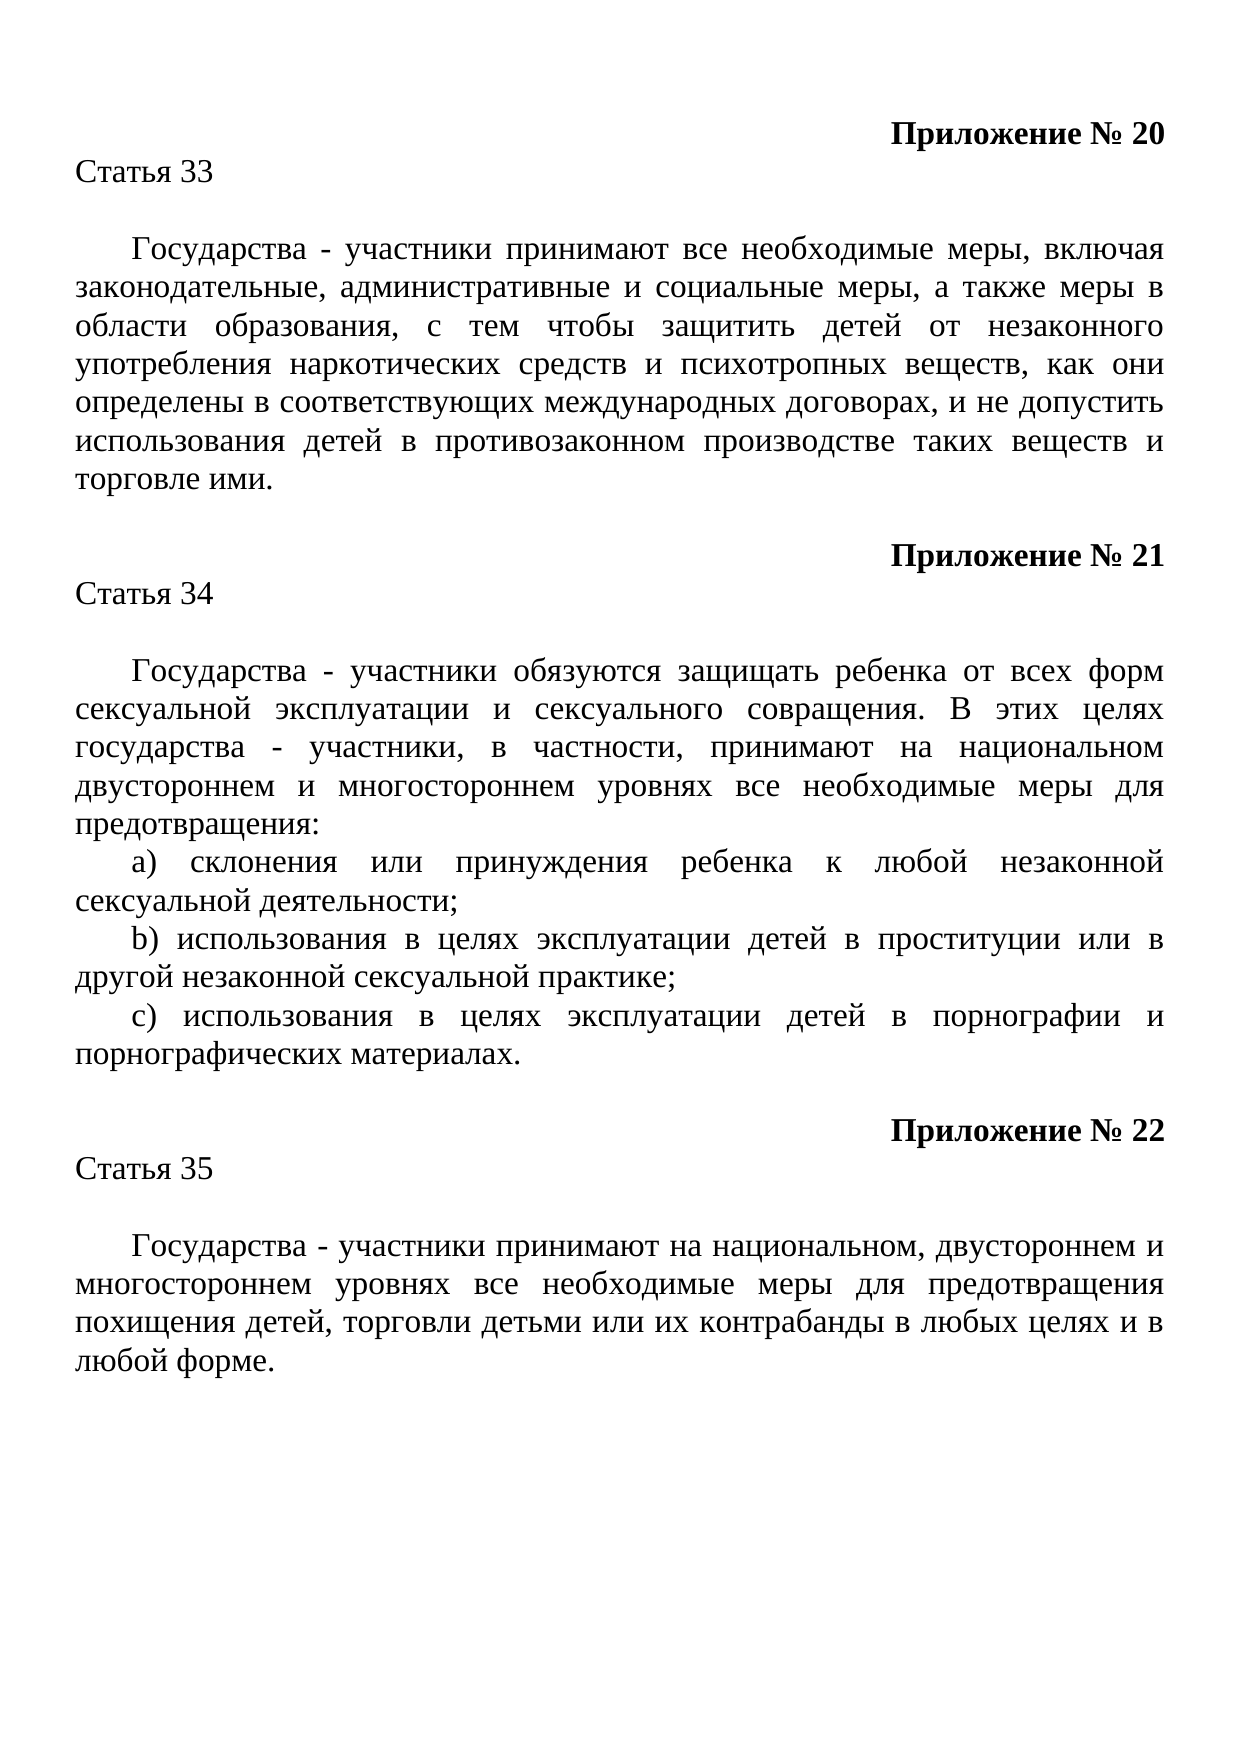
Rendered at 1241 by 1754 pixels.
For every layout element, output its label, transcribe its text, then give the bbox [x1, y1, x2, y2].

text Приложение № 21 [75, 535, 1165, 573]
text Государства - участники принимают все необходимые меры, включая законодательные, административные и социальные меры, а также меры в области образования, с тем чтобы защитить детей от незаконного употребления наркотических средств и психотропных веществ, как они определены в соответствующих международных договорах, и не допустить использования детей в противозаконном производстве таких веществ и торговле ими. [75, 228, 1165, 497]
text Статья 34 [75, 573, 1165, 612]
text Государства - участники обязуются защищать ребенка от всех форм сексуальной эксплуатации и сексуального совращения. В этих целях государства - участники, в частности, принимают на национальном двустороннем и многостороннем уровнях все необходимые меры для предотвращения: [75, 650, 1165, 842]
text Статья 33 [75, 152, 1165, 190]
text Статья 35 [75, 1148, 1165, 1187]
text Государства - участники принимают на национальном, двустороннем и многостороннем уровнях все необходимые меры для предотвращения похищения детей, торговли детьми или их контрабанды в любых целях и в любой форме. [75, 1225, 1165, 1378]
text Приложение № 22 [75, 1110, 1165, 1148]
text c) использования в целях эксплуатации детей в порнографии и порнографических материалах. [75, 995, 1165, 1072]
text b) использования в целях эксплуатации детей в проституции или в другой незаконной сексуальной практике; [75, 918, 1165, 995]
text Приложение № 20 [75, 113, 1165, 152]
text a) склонения или принуждения ребенка к любой незаконной сексуальной деятельности; [75, 842, 1165, 918]
